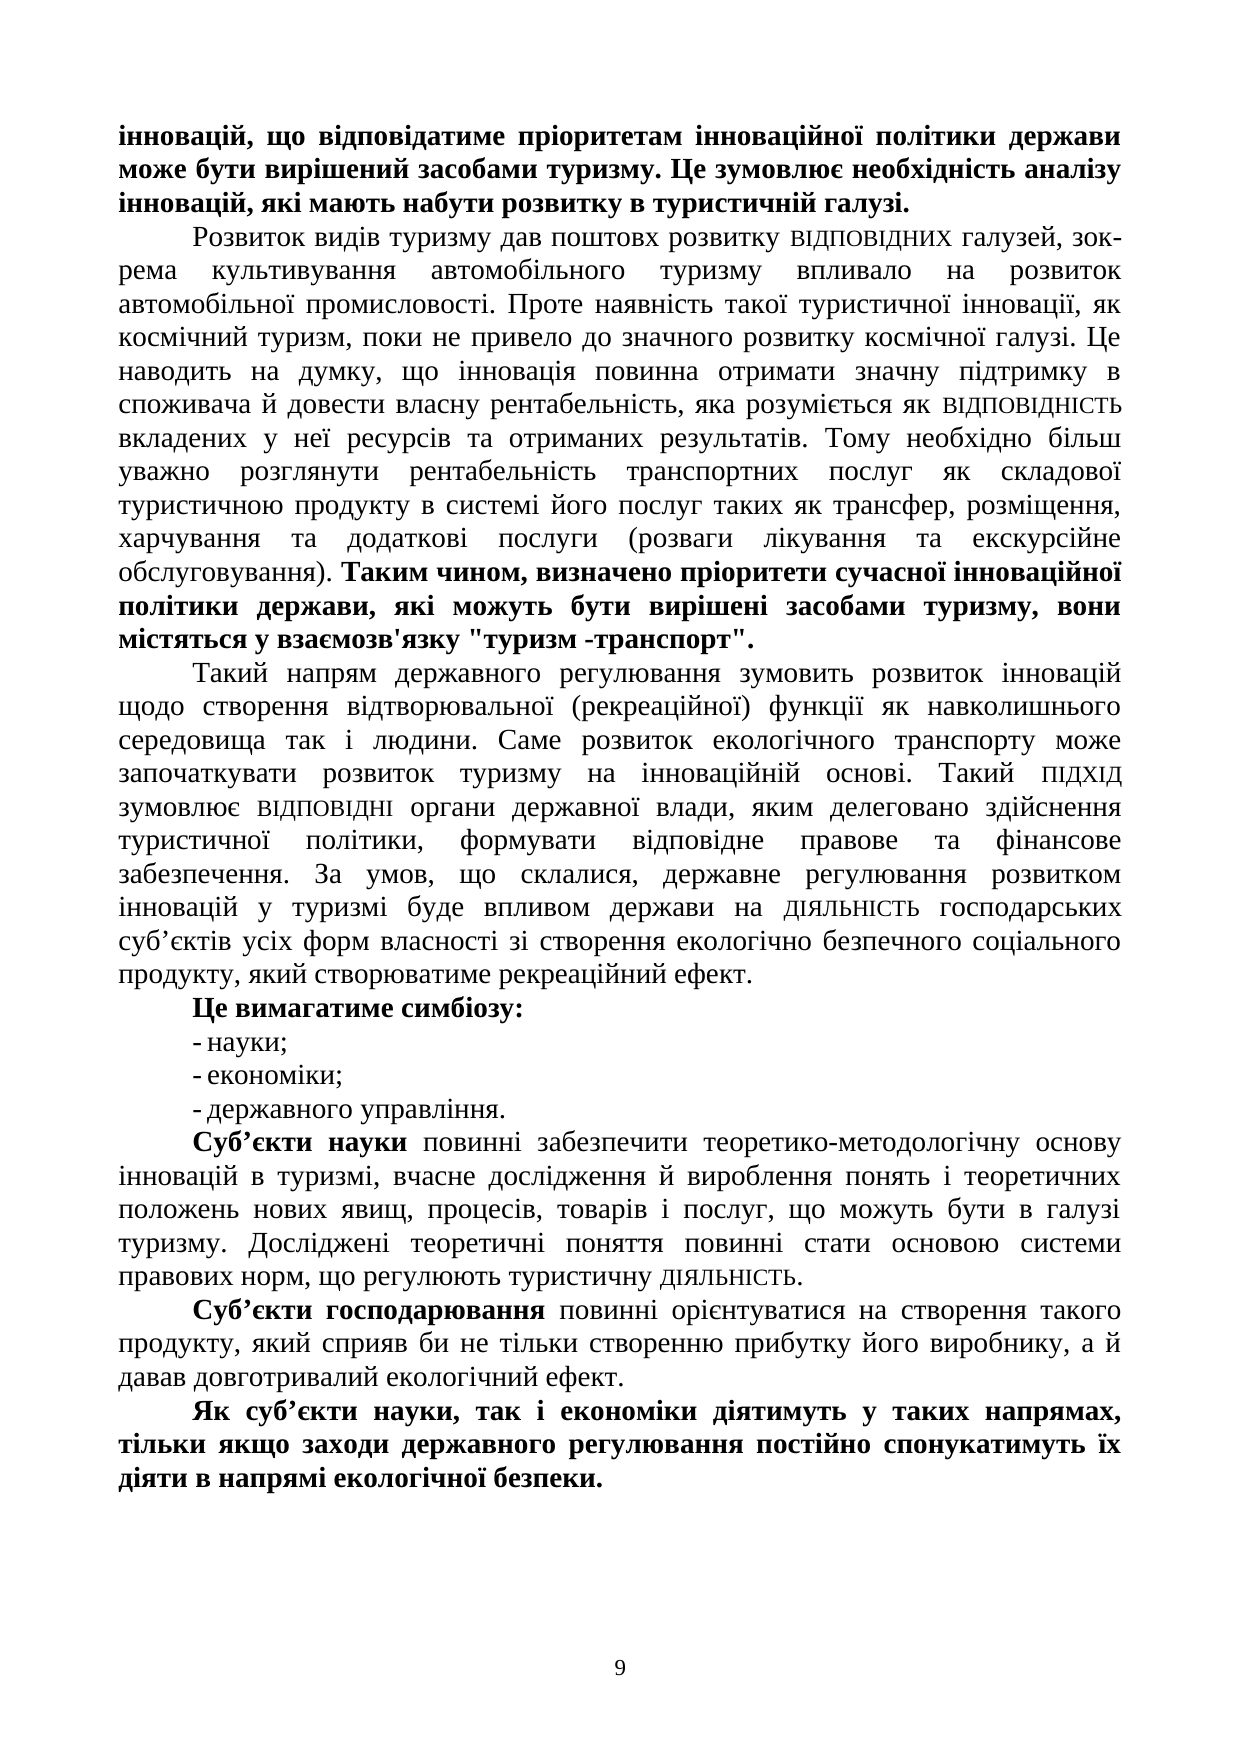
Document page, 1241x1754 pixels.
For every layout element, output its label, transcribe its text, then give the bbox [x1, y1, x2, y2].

list державного управління. [118, 1091, 1122, 1124]
text Це вимагатиме симбіозу: [118, 990, 1122, 1024]
list економіки; [118, 1057, 1122, 1091]
text Суб’єкти науки повинні забезпечити теоретико-методологічну основу інновацій в туризмі, вчасне дослідження й вироблення понять і теоретичних положень нових явищ, процесів, товарів і послуг, що можуть бути в галузі туризму. Досліджені теоретичні поняття повинні стати основою системи правових норм, що регулюють туристичну діяльність. [118, 1124, 1122, 1292]
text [118, 118, 1122, 219]
list науки; [118, 1024, 1122, 1057]
text Суб’єкти господарювання повинні орієнтуватися на створення такого продукту, який сприяв би не тільки створенню прибутку його виробнику, а й давав довготривалий екологічний ефект. [118, 1292, 1122, 1393]
text Як суб’єкти науки, так і економіки діятимуть у таких напрямах, тільки якщо заходи державного регулювання постійно спонукатимуть їх діяти в напрямі екологічної безпеки. [118, 1393, 1122, 1493]
text Розвиток видів туризму дав поштовх розвитку відповідних галузей, зокрема культивування автомобільного туризму впливало на розвиток автомобільної промисловості. Проте наявність такої туристичної інновації, як космічний туризм, поки не привело до значного розвитку космічної галузі. Це наводить на думку, що інновація повинна отримати значну підтримку в споживача й довести власну рентабельність, яка розуміється як відповідність вкладених у неї ресурсів та отриманих результатів. Тому необхідно більш уважно розглянути рентабельність транспортних послуг як складової туристичною продукту в системі його послуг таких як трансфер, розміщення, харчування та додаткові послуги (розваги лікування та екскурсійне обслуговування). Таким чином, визначено пріоритети сучасної інноваційної політики держави, які можуть бути вирішені засобами туризму, вони містяться у взаємозв'язку "туризм -транспорт". [118, 219, 1122, 655]
text Такий напрям державного регулювання зумовить розвиток інновацій щодо створення відтворювальної (рекреаційної) функції як навколишнього середовища так і людини. Саме розвиток екологічного транспорту може започаткувати розвиток туризму на інноваційній основі. Такий підхід зумовлює відповідні органи державної влади, яким делеговано здійснення туристичної політики, формувати відповідне правове та фінансове забезпечення. За умов, що склалися, державне регулювання розвитком інновацій у туризмі буде впливом держави на діяльність господарських суб’єктів усіх форм власності зі створення екологічно безпечного соціального продукту, який створюватиме рекреаційний ефект. [118, 655, 1122, 990]
